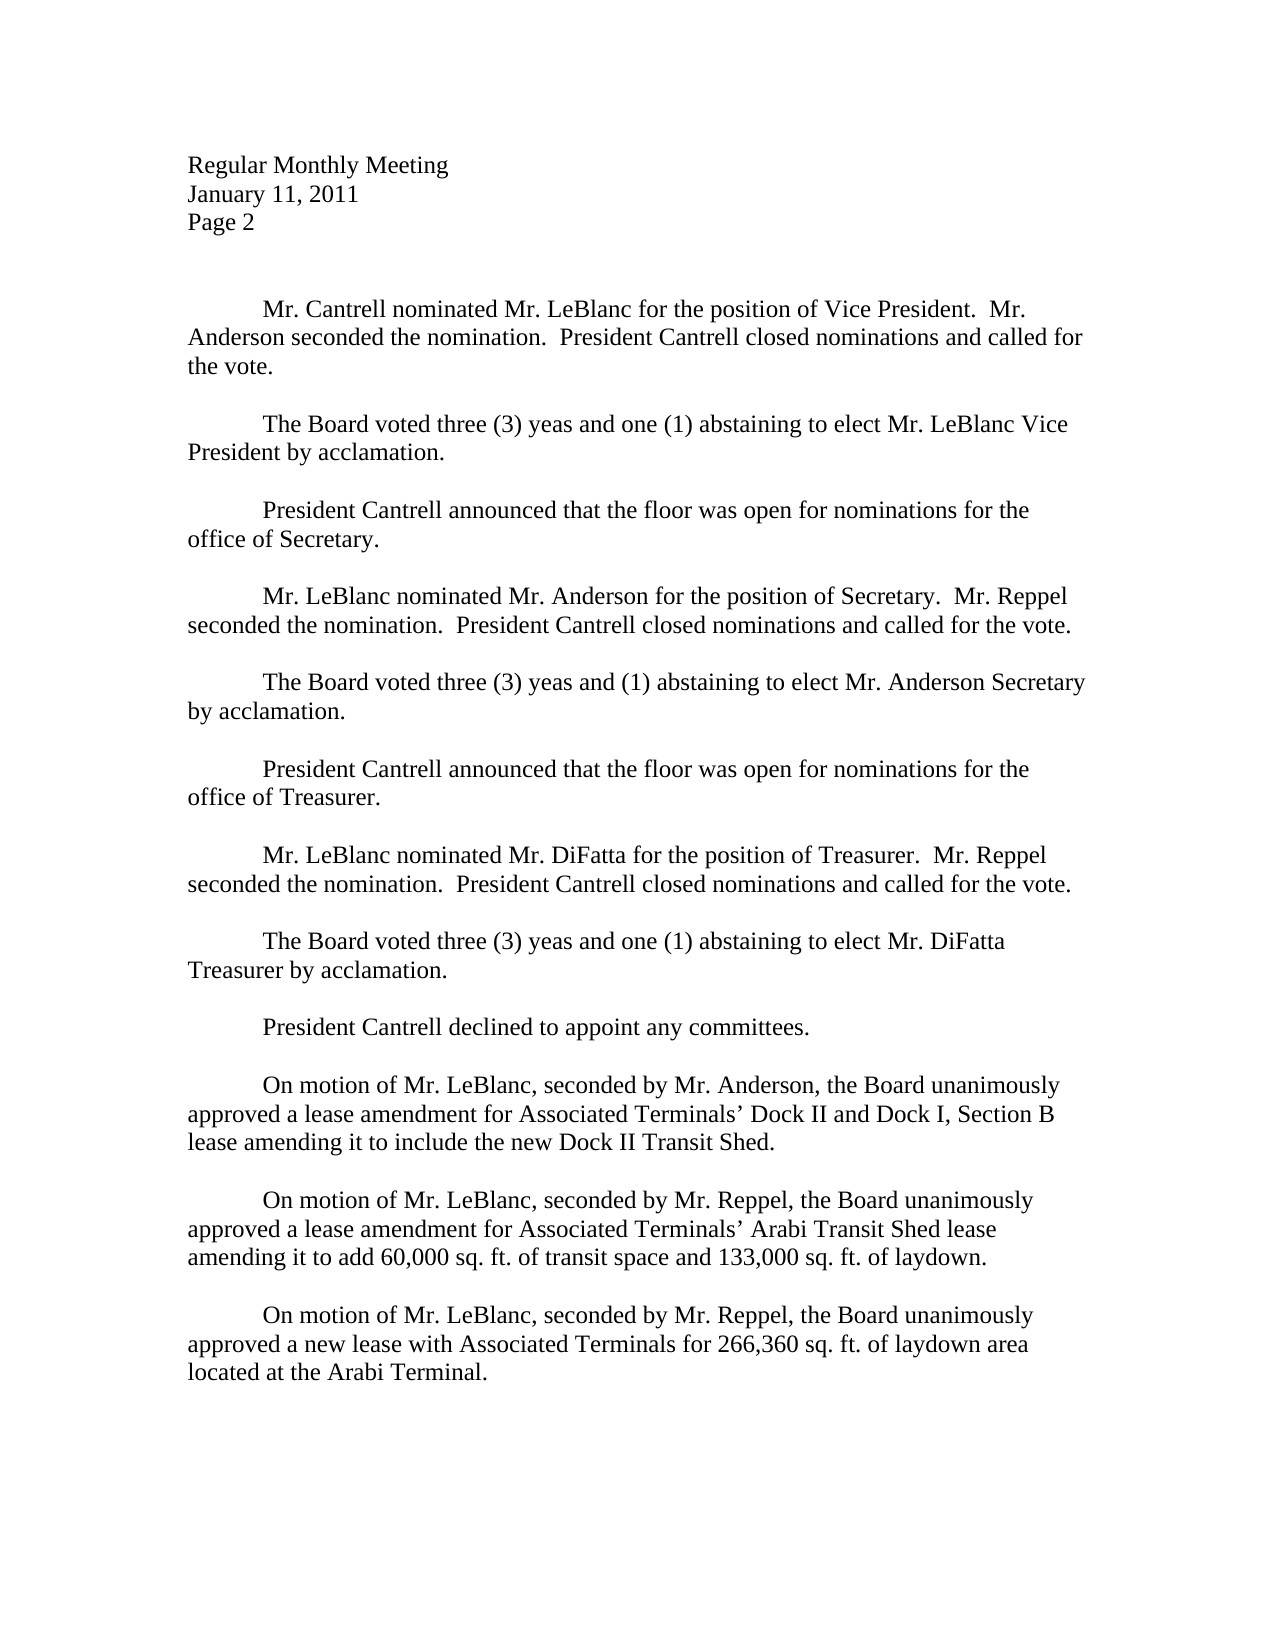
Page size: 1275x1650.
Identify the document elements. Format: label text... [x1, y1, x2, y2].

text President Cantrell declined to appoint any committees. [187, 1012, 1087, 1041]
text On motion of Mr. LeBlanc, seconded by Mr. Reppel, the Board unanimously approved a lease amendment for Associated Terminals’ Arabi Transit Shed lease amending it to add 60,000 sq. ft. of transit space and 133,000 sq. ft. of laydown. [187, 1185, 1087, 1271]
text The Board voted three (3) yeas and one (1) abstaining to elect Mr. DiFatta Treasurer by acclamation. [187, 926, 1087, 984]
text The Board voted three (3) yeas and one (1) abstaining to elect Mr. LeBlanc Vice President by acclamation. [187, 409, 1087, 466]
text Regular Monthly Meeting [187, 150, 1087, 179]
text Mr. Cantrell nominated Mr. LeBlanc for the position of Vice President. Mr. Anderson seconded the nomination. President Cantrell closed nominations and called for the vote. [187, 294, 1087, 380]
text On motion of Mr. LeBlanc, seconded by Mr. Anderson, the Board unanimously approved a lease amendment for Associated Terminals’ Dock II and Dock I, Section B lease amending it to include the new Dock II Transit Shed. [187, 1070, 1087, 1156]
text The Board voted three (3) yeas and (1) abstaining to elect Mr. Anderson Secretary by acclamation. [187, 667, 1087, 725]
text Mr. LeBlanc nominated Mr. DiFatta for the position of Treasurer. Mr. Reppel seconded the nomination. President Cantrell closed nominations and called for the vote. [187, 840, 1087, 897]
text January 11, 2011 [187, 179, 1087, 207]
text Mr. LeBlanc nominated Mr. Anderson for the position of Secretary. Mr. Reppel seconded the nomination. President Cantrell closed nominations and called for the vote. [187, 581, 1087, 639]
text Page 2 [187, 207, 1087, 236]
text On motion of Mr. LeBlanc, seconded by Mr. Reppel, the Board unanimously approved a new lease with Associated Terminals for 266,360 sq. ft. of laydown area located at the Arabi Terminal. [187, 1300, 1087, 1386]
text President Cantrell announced that the floor was open for nominations for the office of Treasurer. [187, 754, 1087, 811]
text President Cantrell announced that the floor was open for nominations for the office of Secretary. [187, 495, 1087, 552]
